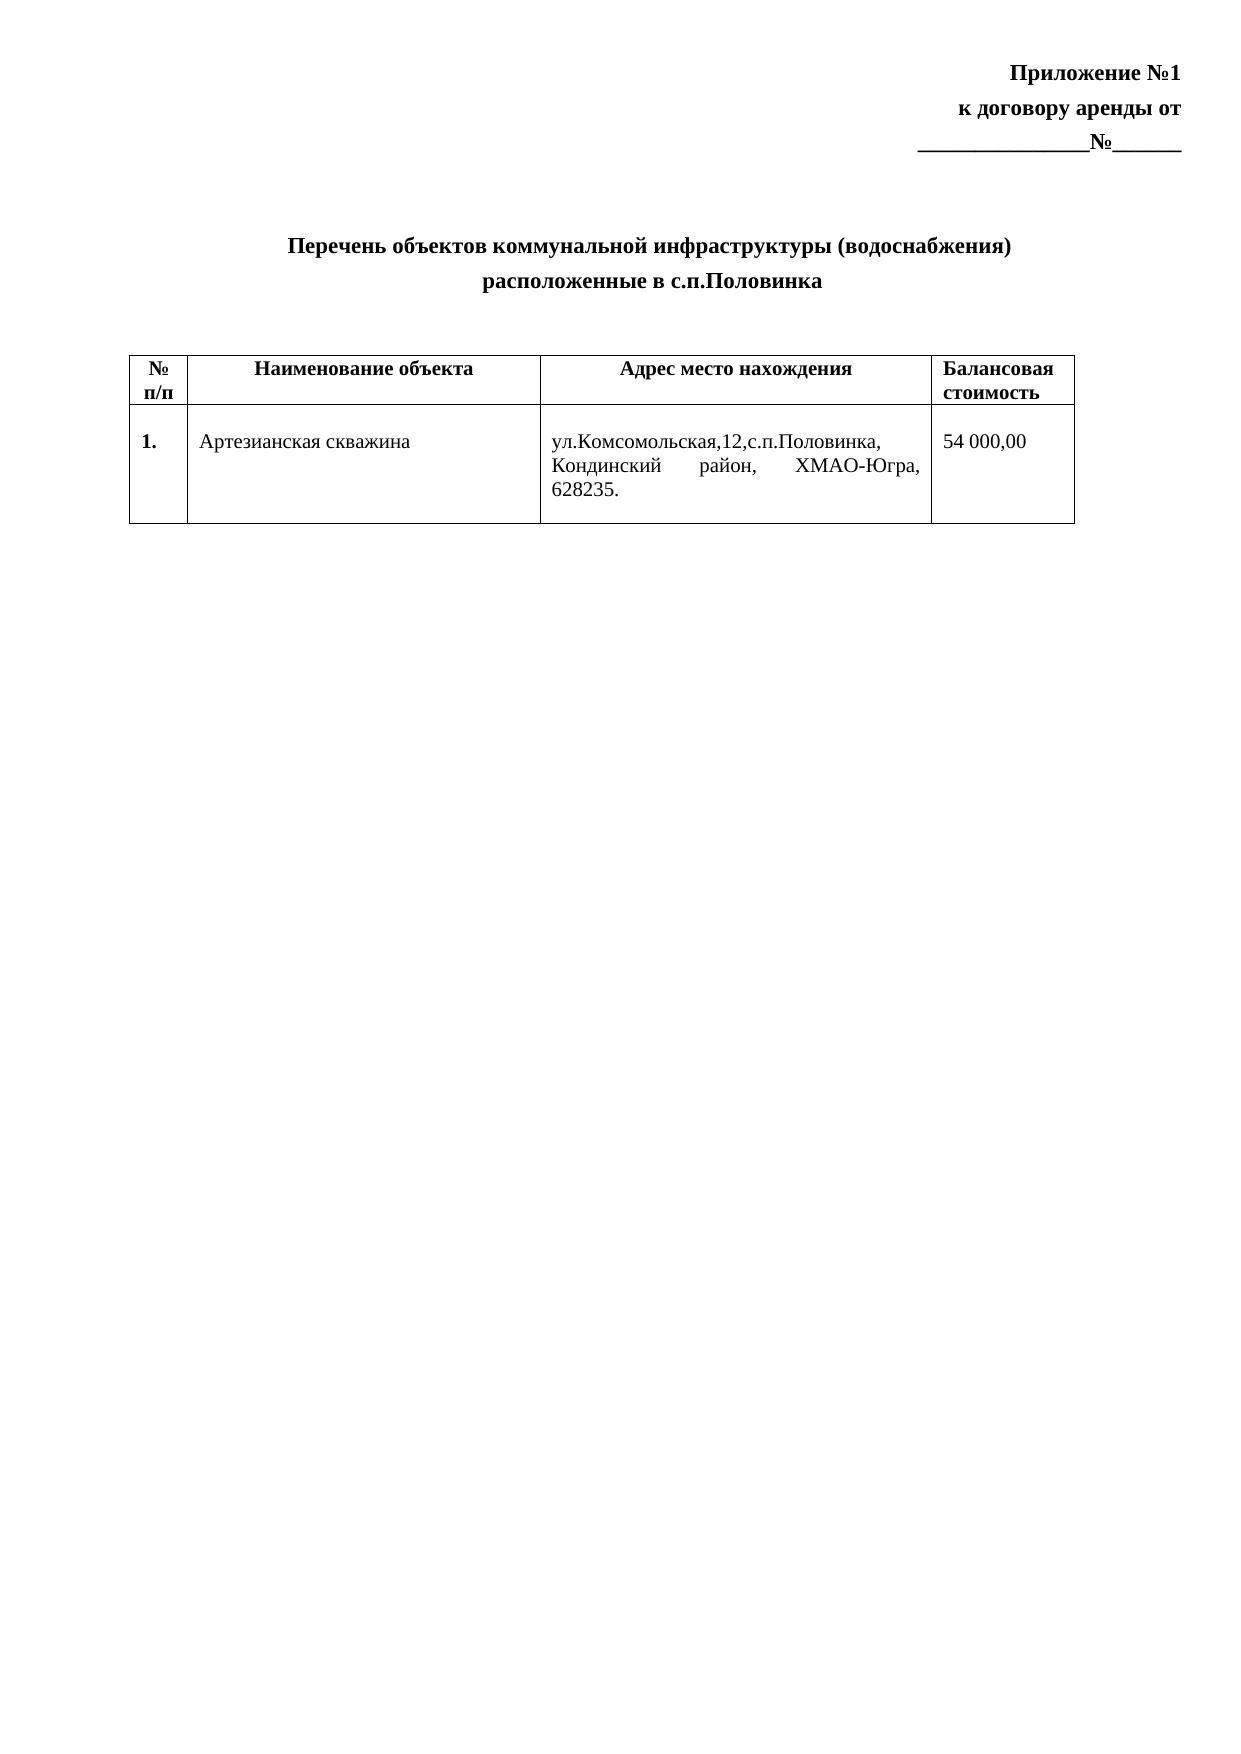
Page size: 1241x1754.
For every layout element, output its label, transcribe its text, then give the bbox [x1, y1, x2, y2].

title _______________№______ [753, 128, 1181, 155]
title расположенные в с.п.Половинка [118, 267, 1181, 293]
title Перечень объектов коммунальной инфраструктуры (водоснабжения) [118, 232, 1181, 259]
table_cell 1. [130, 405, 187, 523]
table_cell Артезианская скважина [188, 405, 540, 523]
title Приложение №1 [753, 59, 1181, 85]
table_cell ул.Комсомольская,12,с.п.Половинка, Кондинский район, ХМАО-Югра, 628235. [541, 405, 931, 523]
table_header № п/п [130, 356, 187, 404]
table_header Балансовая стоимость [932, 356, 1074, 404]
table_header Адрес место нахождения [541, 356, 931, 404]
table_cell 54 000,00 [932, 405, 1074, 523]
title к договору аренды от [753, 94, 1181, 120]
table_header Наименование объекта [188, 356, 540, 404]
